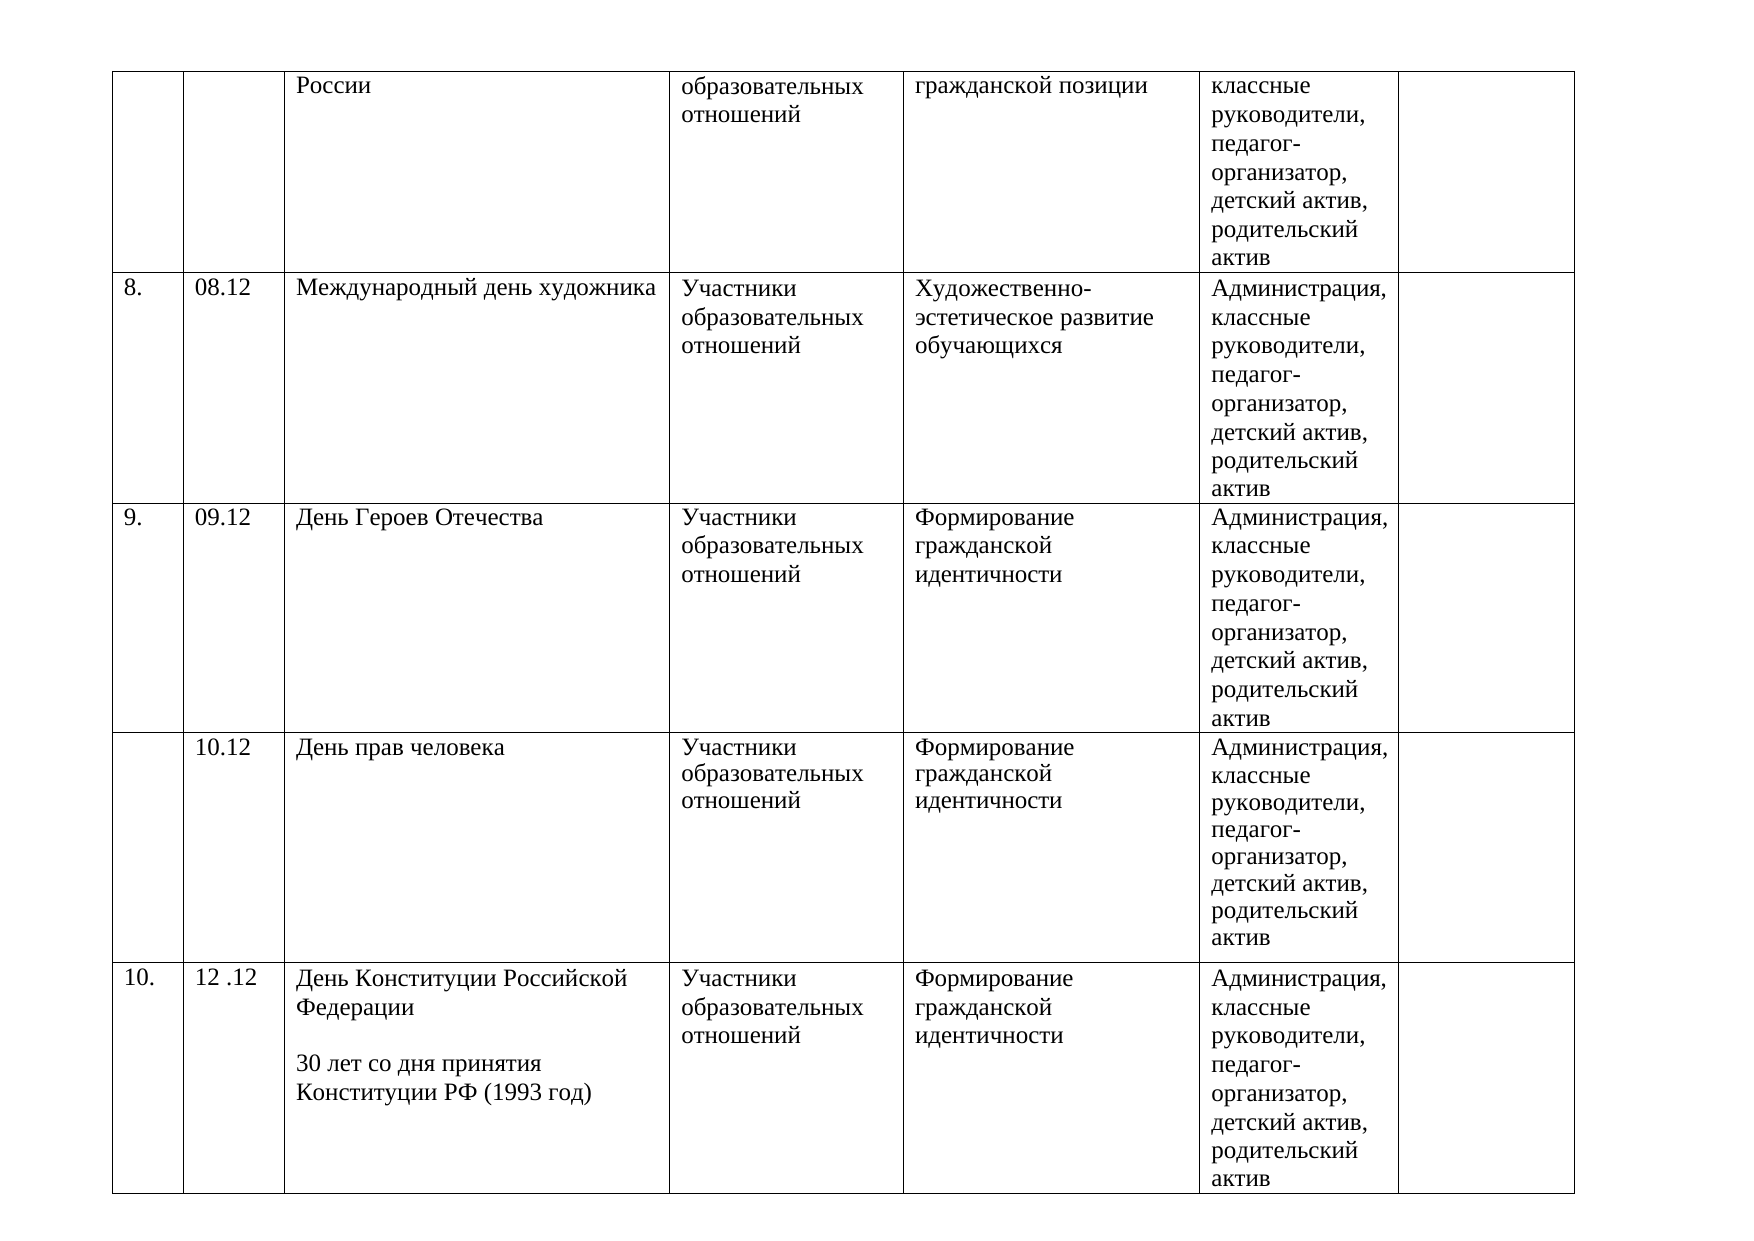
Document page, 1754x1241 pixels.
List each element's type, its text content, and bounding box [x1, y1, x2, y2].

table_header [184, 72, 284, 272]
table_cell [1399, 273, 1574, 502]
table_cell 8. [113, 273, 183, 502]
table_cell День прав человека [285, 733, 669, 962]
table_header [113, 72, 183, 272]
table_cell [113, 733, 183, 962]
table_cell Участники образовательных отношений [670, 733, 903, 962]
table_cell Администрация, классные руководители, педагог- организатор, детский актив, родительский актив [1200, 733, 1398, 962]
table_header гражданской позиции [904, 72, 1199, 272]
table_header России [285, 72, 669, 272]
table_header образовательных отношений [670, 72, 903, 272]
table_header [1399, 72, 1574, 272]
table_cell Формирование гражданской идентичности [904, 733, 1199, 962]
table_cell Администрация, классные руководители, педагог- организатор, детский актив, родительский актив [1200, 273, 1398, 502]
table_cell День Конституции Российской Федерации 30 лет со дня принятия Конституции РФ (1993 год) [285, 963, 669, 1193]
table_cell Участники образовательных отношений [670, 504, 903, 732]
table_cell Международный день художника [285, 273, 669, 502]
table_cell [670, 963, 903, 1193]
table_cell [904, 963, 1199, 1193]
table_cell 12 .12 [184, 963, 284, 1193]
table_header классные руководители, педагог- организатор, детский актив, родительский актив [1200, 72, 1398, 272]
table_cell [1399, 963, 1574, 1193]
table_cell [1399, 733, 1574, 962]
table_cell 10.12 [184, 733, 284, 962]
table_cell [1399, 504, 1574, 732]
table_cell Участники образовательных отношений [670, 273, 903, 502]
table_cell День Героев Отечества [285, 504, 669, 732]
table_cell 09.12 [184, 504, 284, 732]
table_cell Администрация, классные руководители, педагог- организатор, детский актив, родительский актив [1200, 963, 1398, 1193]
table_cell Администрация, классные руководители, педагог- организатор, детский актив, родительский актив [1200, 504, 1398, 732]
table_cell 08.12 [184, 273, 284, 502]
table_cell 10. [113, 963, 183, 1193]
table_cell Формирование гражданской идентичности [904, 504, 1199, 732]
table_cell Художественно- эстетическое развитие обучающихся [904, 273, 1199, 502]
table_cell 9. [113, 504, 183, 732]
